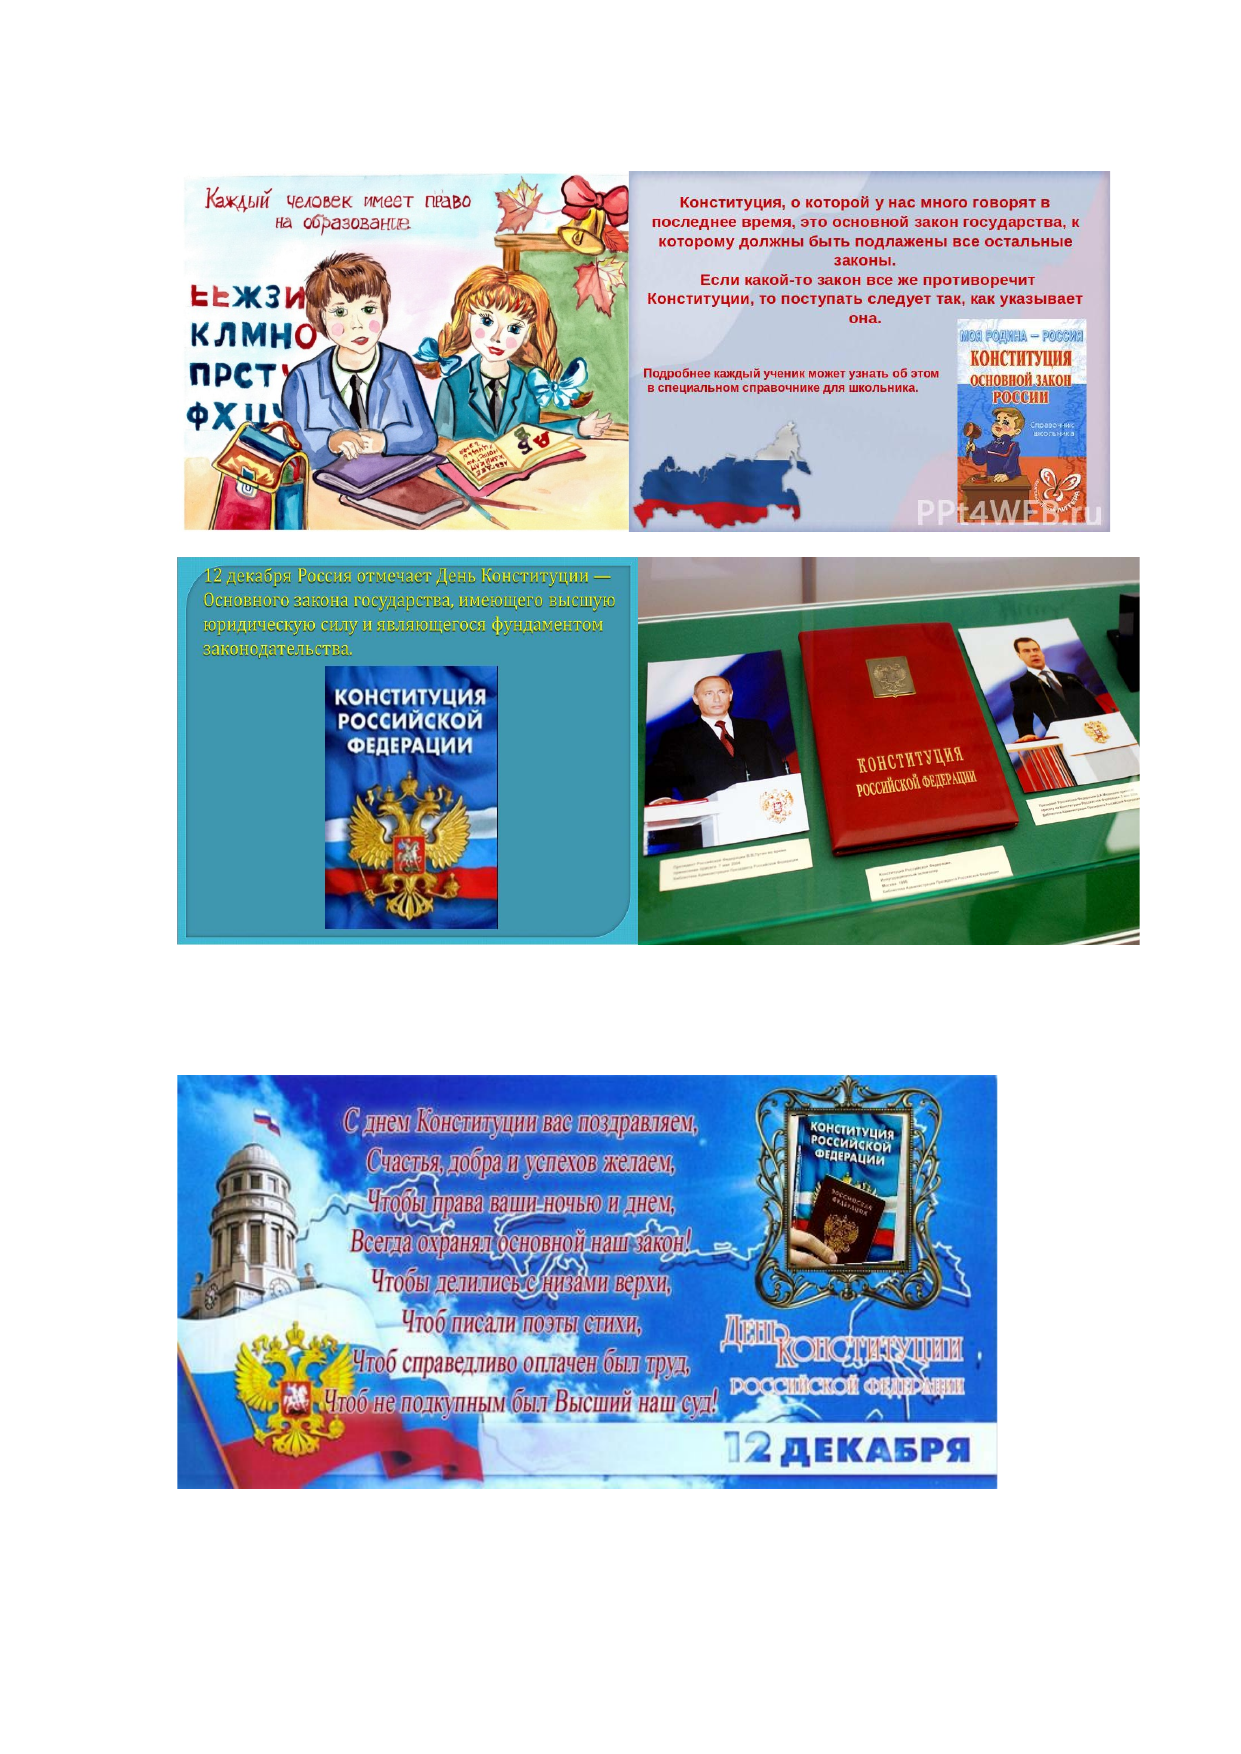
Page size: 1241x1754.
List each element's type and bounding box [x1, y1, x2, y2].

picture [177, 557, 1140, 945]
picture [177, 1075, 998, 1489]
picture [177, 171, 1110, 532]
